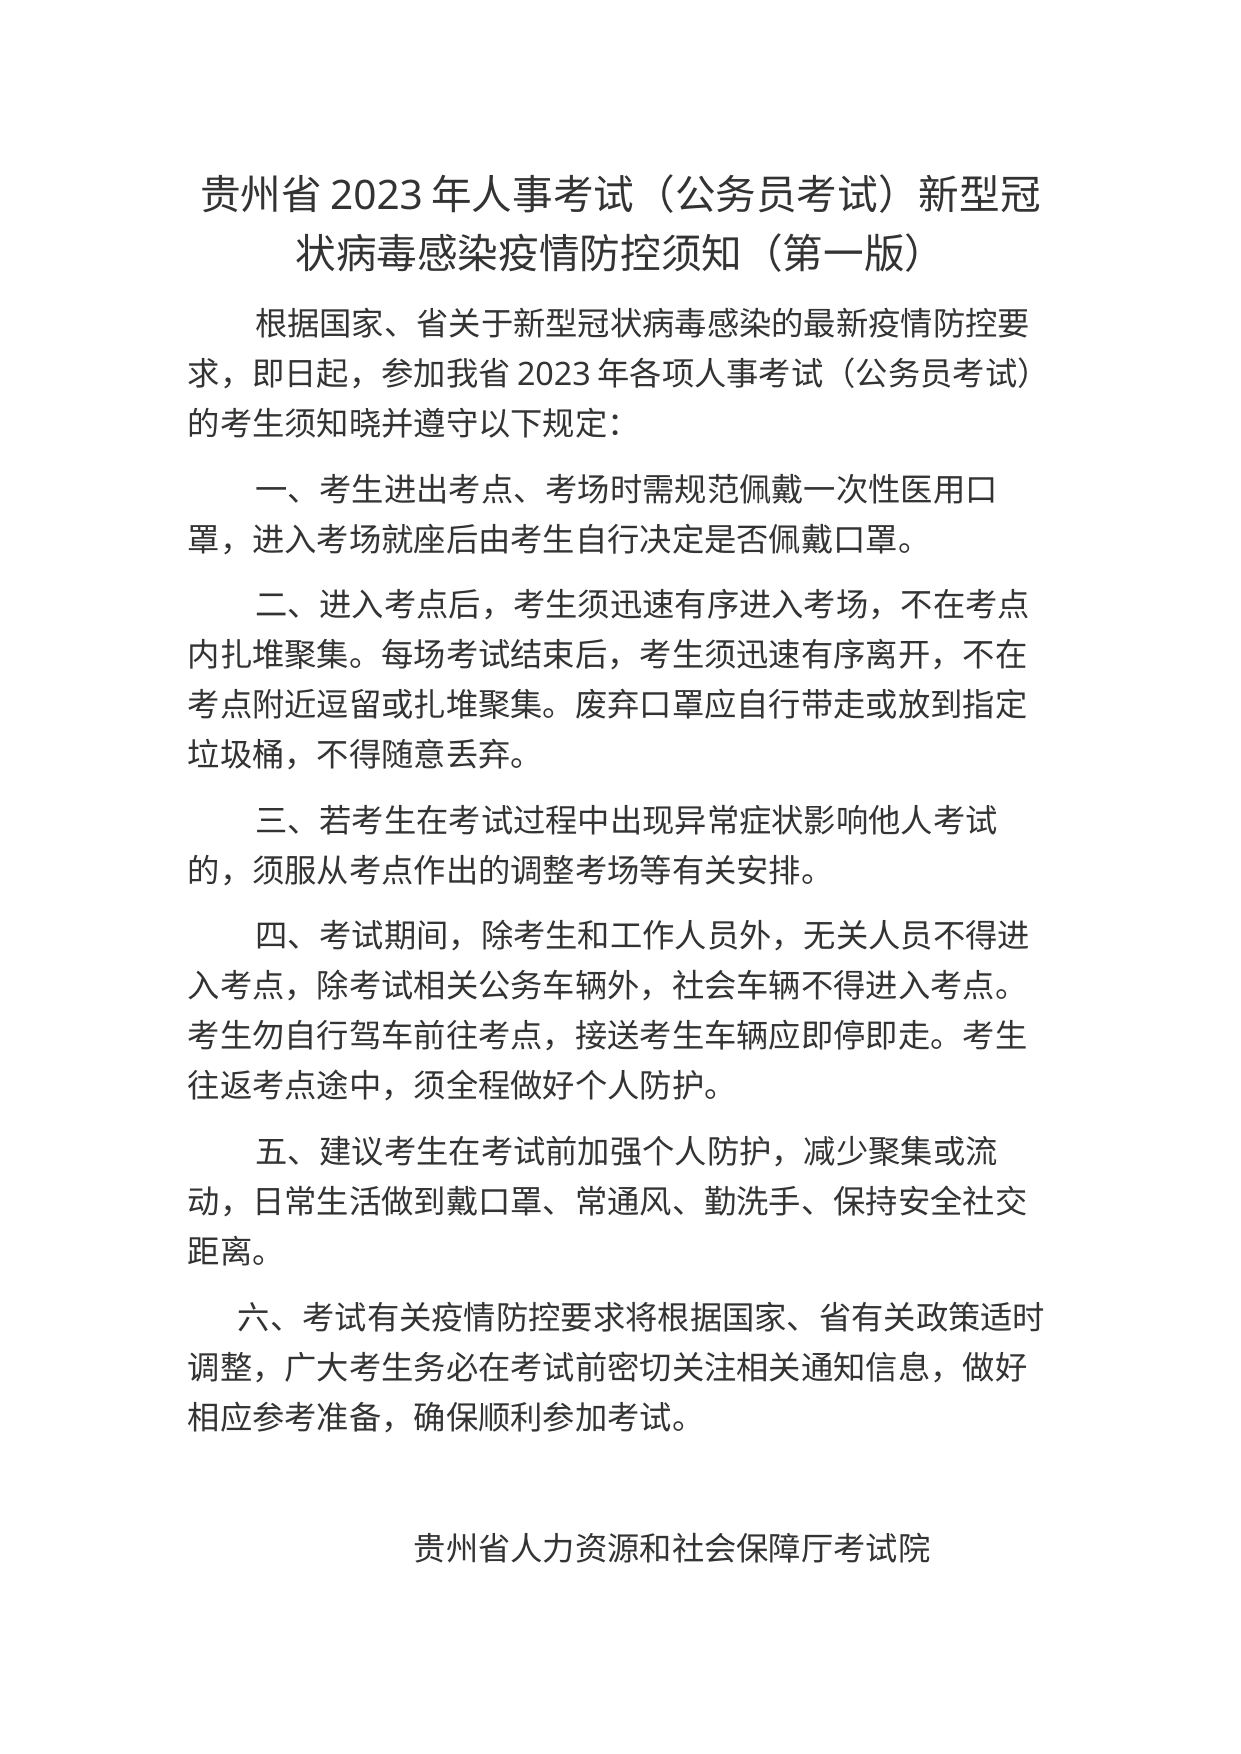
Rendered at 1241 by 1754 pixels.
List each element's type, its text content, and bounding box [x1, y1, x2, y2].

text 一、考生进出考点、考场时需规范佩戴一次性医用口罩，进入考场就座后由考生自行决定是否佩戴口罩。 [187, 461, 1053, 561]
text 根据国家、省关于新型冠状病毒感染的最新疫情防控要求，即日起，参加我省2023年各项人事考试（公务员考试）的考生须知晓并遵守以下规定： [187, 295, 1053, 445]
text 三、若考生在考试过程中出现异常症状影响他人考试的，须服从考点作出的调整考场等有关安排。 [187, 792, 1053, 892]
text 四、考试期间，除考生和工作人员外，无关人员不得进入考点，除考试相关公务车辆外，社会车辆不得进入考点。考生勿自行驾车前往考点，接送考生车辆应即停即走。考生往返考点途中，须全程做好个人防护。 [187, 908, 1053, 1108]
text 贵州省2023年人事考试（公务员考试）新型冠状病毒感染疫情防控须知（第一版） [187, 162, 1053, 280]
text 二、进入考点后，考生须迅速有序进入考场，不在考点内扎堆聚集。每场考试结束后，考生须迅速有序离开，不在考点附近逗留或扎堆聚集。废弃口罩应自行带走或放到指定垃圾桶，不得随意丢弃。 [187, 577, 1053, 777]
text 六、考试有关疫情防控要求将根据国家、省有关政策适时调整，广大考生务必在考试前密切关注相关通知信息，做好相应参考准备，确保顺利参加考试。 [187, 1289, 1053, 1439]
text 五、建议考生在考试前加强个人防护，减少聚集或流动，日常生活做到戴口罩、常通风、勤洗手、保持安全社交距离。 [187, 1123, 1053, 1273]
text 贵州省人力资源和社会保障厅考试院 [187, 1520, 1053, 1570]
